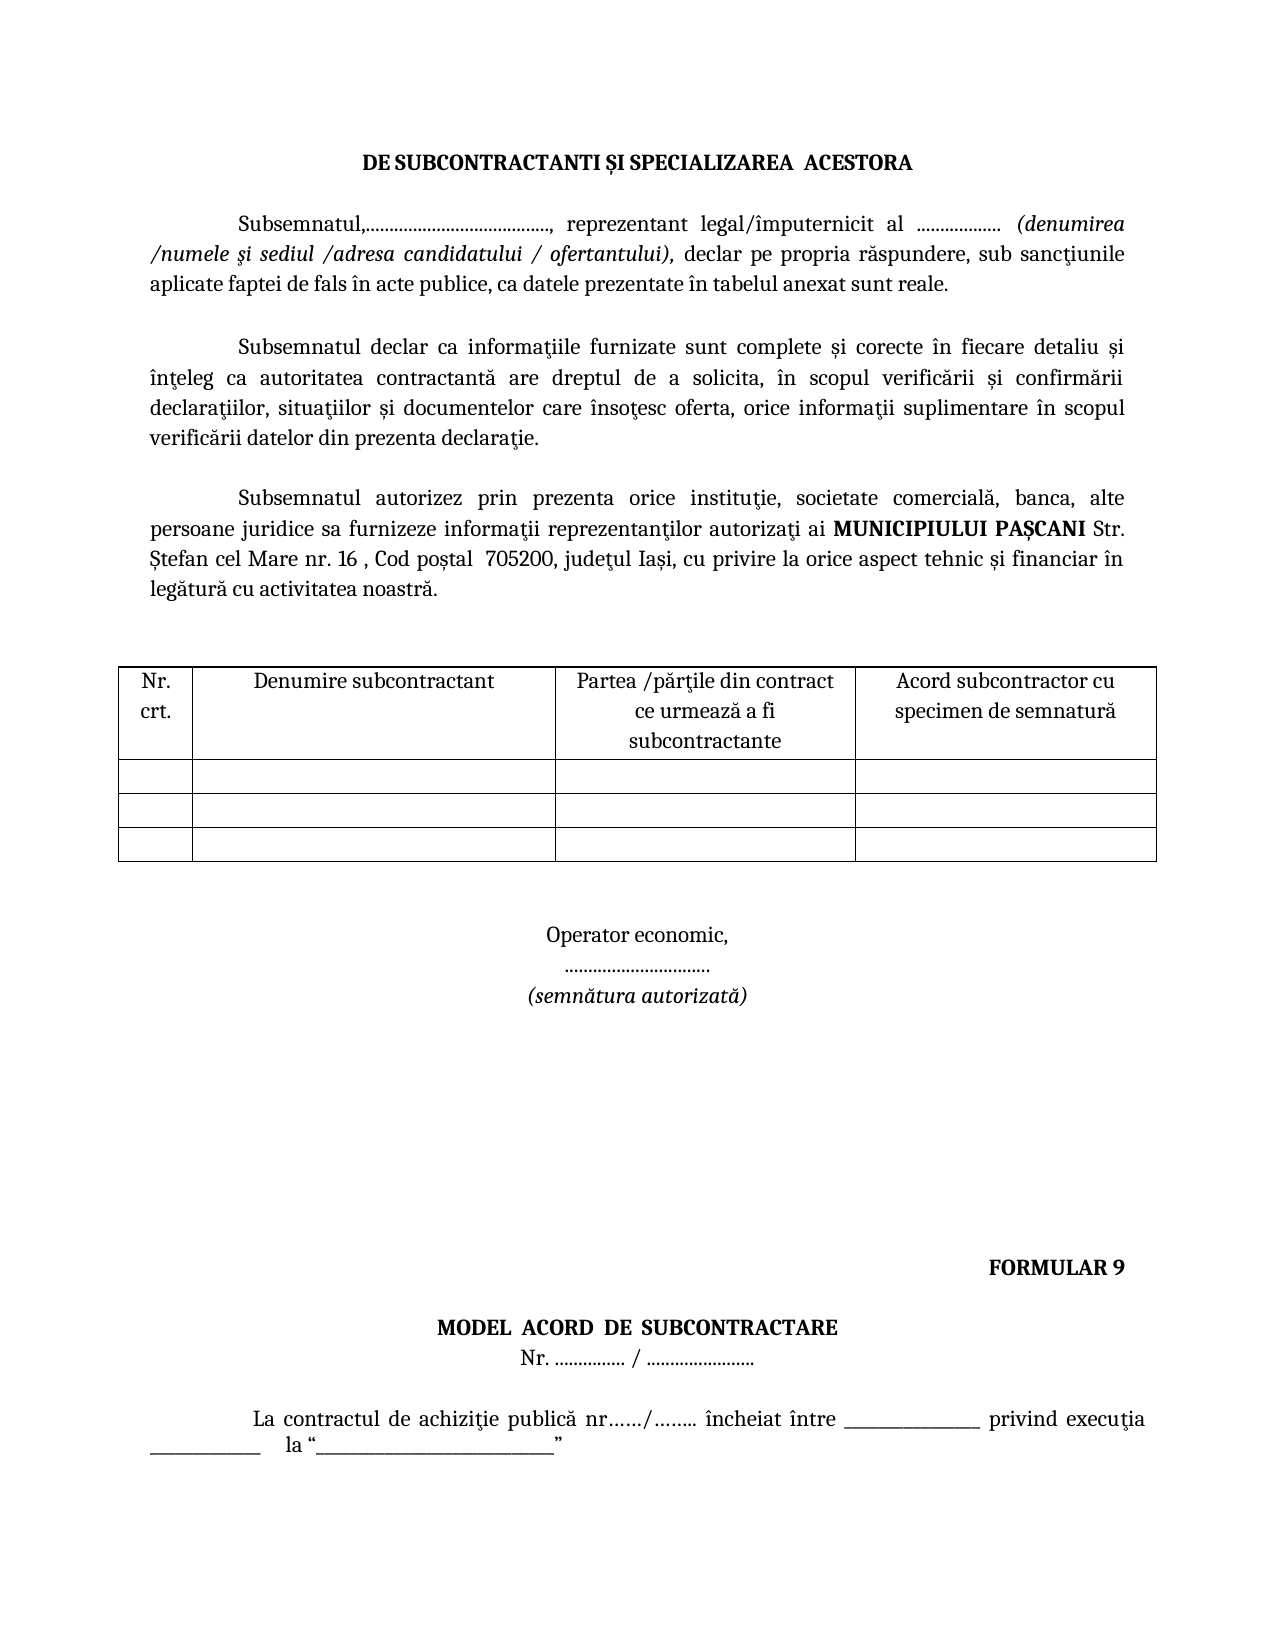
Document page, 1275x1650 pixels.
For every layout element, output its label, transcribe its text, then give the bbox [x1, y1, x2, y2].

table_header Acord subcontractor cu specimen de semnatură [856, 668, 1156, 758]
table_cell [556, 760, 855, 792]
text Operator economic, [150, 922, 1125, 948]
text Subsemnatul autorizez prin prezenta orice instituţie, societate comercială, banca, alte persoane juridice sa furnizeze informaţii reprezentanţilor autorizaţi ai MUNICIPIULUI PAŞCANI Str. Ştefan cel Mare nr. 16 , Cod poştal 705200, judeţul Iaşi, cu privire la orice aspect tehnic şi financiar în legătură cu activitatea noastră. [150, 485, 1125, 602]
table_cell [556, 828, 855, 861]
text MODEL ACORD DE SUBCONTRACTARE [150, 1315, 1125, 1341]
text Subsemnatul declar ca informaţiile furnizate sunt complete şi corecte în fiecare detaliu şi înţeleg ca autoritatea contractantă are dreptul de a solicita, în scopul verificării şi confirmării declaraţiilor, situaţiilor şi documentelor care însoţesc oferta, orice informaţii suplimentare în scopul verificării datelor din prezenta declaraţie. [150, 334, 1125, 451]
text FORMULAR 9 [150, 1254, 1125, 1281]
table_cell [193, 828, 555, 861]
table_cell [193, 760, 555, 792]
table_header Nr. crt. [119, 668, 192, 758]
table_cell [119, 760, 192, 792]
table_cell [856, 828, 1156, 861]
table_header Denumire subcontractant [193, 668, 555, 758]
table_cell [856, 760, 1156, 792]
table_cell [556, 794, 855, 827]
table_cell [193, 794, 555, 827]
table_cell [119, 828, 192, 861]
table_cell [119, 794, 192, 827]
table_cell [856, 794, 1156, 827]
text La contractul de achiziţie publică nr……/…….. încheiat între ________________ privind execuţia _____________ la “____________________________” [150, 1405, 1146, 1458]
text (semnătura autorizată) [150, 982, 1125, 1009]
text ............................... [150, 952, 1125, 979]
text Subsemnatul,......................................., reprezentant legal/împuternicit al .................. (denumirea /numele şi sediul /adresa candidatului / ofertantului), declar pe propria răspundere, sub sancţiunile aplicate faptei de fals în acte publice, ca datele prezentate în tabelul anexat sunt reale. [150, 210, 1125, 297]
table_header Partea /părţile din contract ce urmează a fi subcontractante [556, 668, 855, 758]
text DE SUBCONTRACTANTI ŞI SPECIALIZAREA ACESTORA [150, 150, 1125, 176]
text Nr. ............... / ....................... [150, 1345, 1125, 1371]
